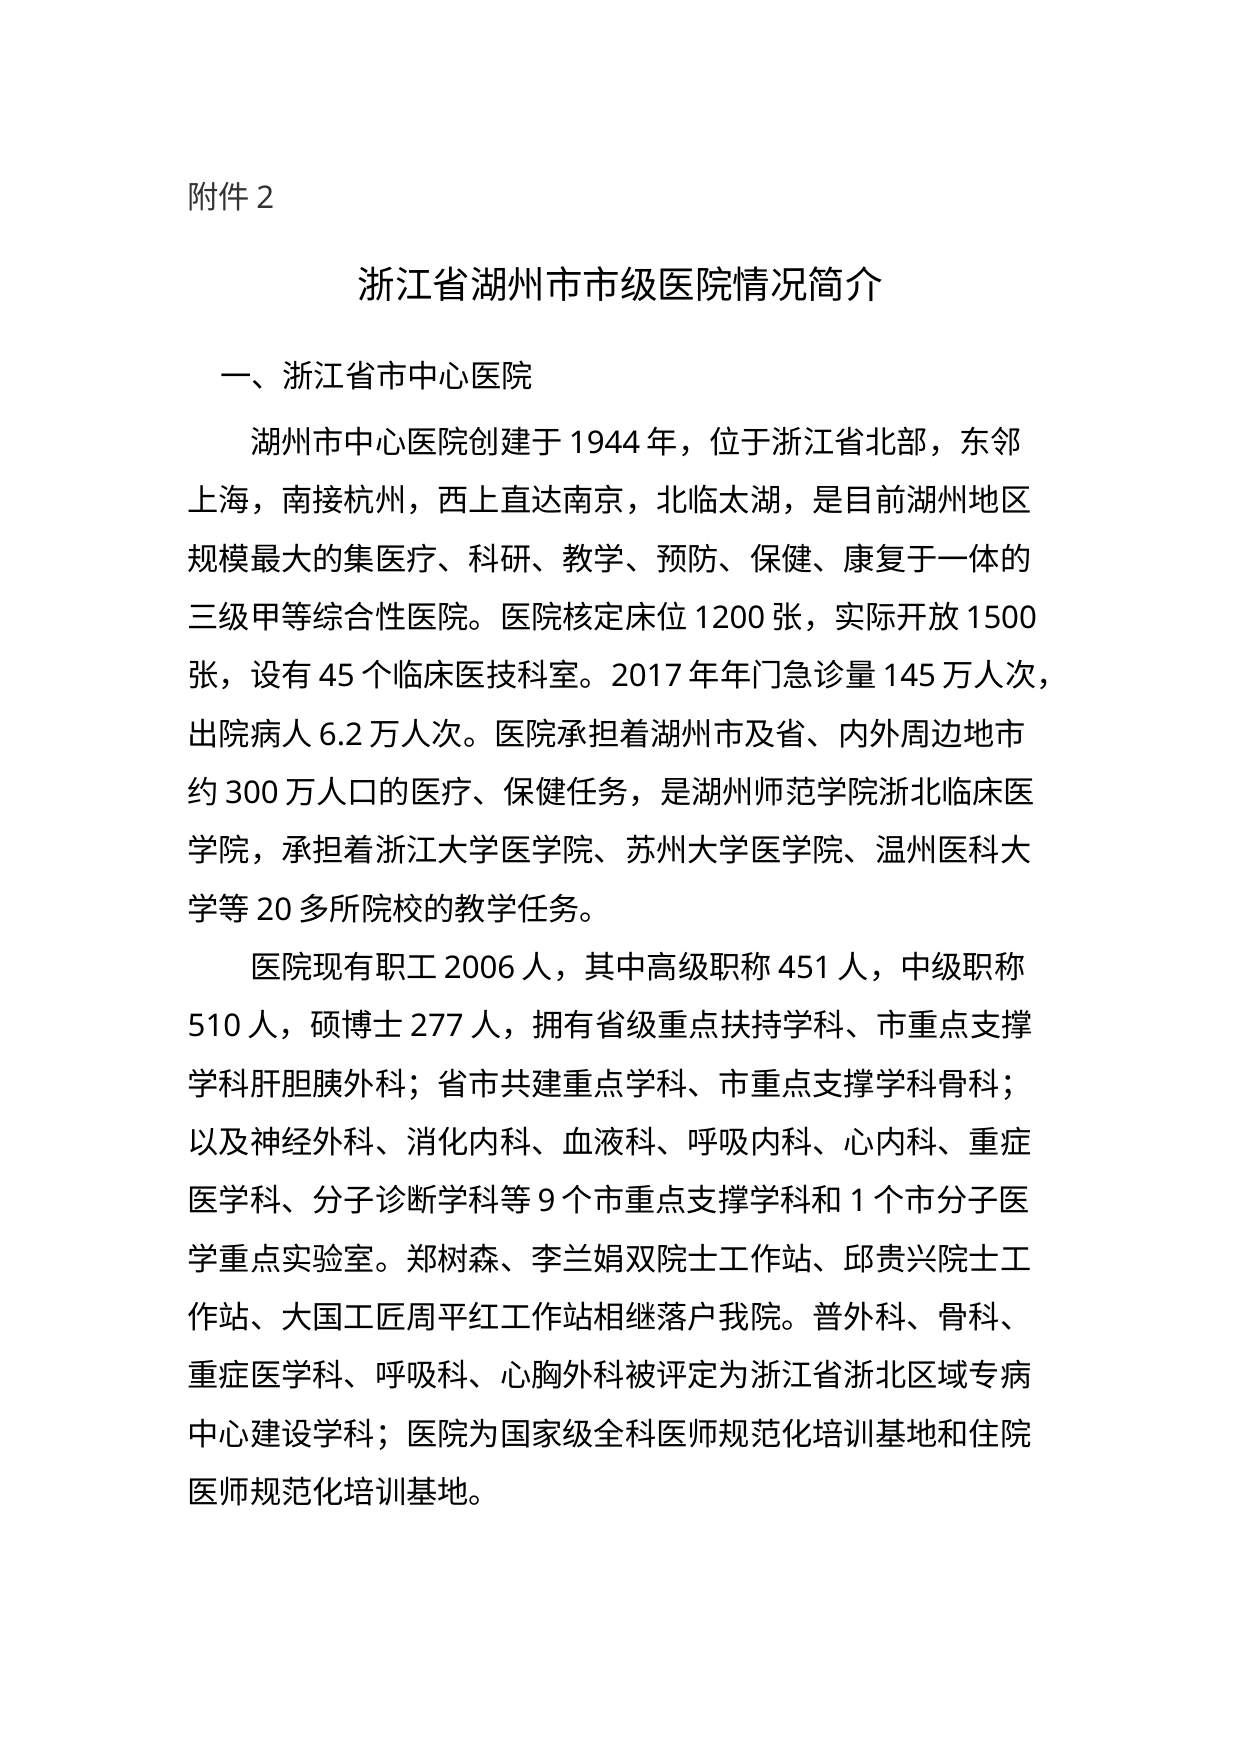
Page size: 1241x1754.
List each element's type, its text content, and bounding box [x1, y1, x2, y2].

text 附件2 [187, 162, 1053, 227]
text 浙江省湖州市市级医院情况简介 [187, 250, 1053, 315]
text 医院现有职工2006人，其中高级职称451人，中级职称510人，硕博士277人，拥有省级重点扶持学科、市重点支撑学科肝胆胰外科；省市共建重点学科、市重点支撑学科骨科；以及神经外科、消化内科、血液科、呼吸内科、心内科、重症医学科、分子诊断学科等9个市重点支撑学科和1个市分子医学重点实验室。郑树森、李兰娟双院士工作站、邱贵兴院士工作站、大国工匠周平红工作站相继落户我院。普外科、骨科、重症医学科、呼吸科、心胸外科被评定为浙江省浙北区域专病中心建设学科；医院为国家级全科医师规范化培训基地和住院医师规范化培训基地。 [187, 932, 1053, 1515]
text 湖州市中心医院创建于1944年，位于浙江省北部，东邻上海，南接杭州，西上直达南京，北临太湖，是目前湖州地区规模最大的集医疗、科研、教学、预防、保健、康复于一体的三级甲等综合性医院。医院核定床位1200张，实际开放1500张，设有45个临床医技科室。2017年年门急诊量145万人次，出院病人6.2万人次。医院承担着湖州市及省、内外周边地市约300万人口的医疗、保健任务，是湖州师范学院浙北临床医学院，承担着浙江大学医学院、苏州大学医学院、温州医科大学等20多所院校的教学任务。 [187, 407, 1053, 932]
text 一、浙江省市中心医院 [187, 342, 1053, 407]
